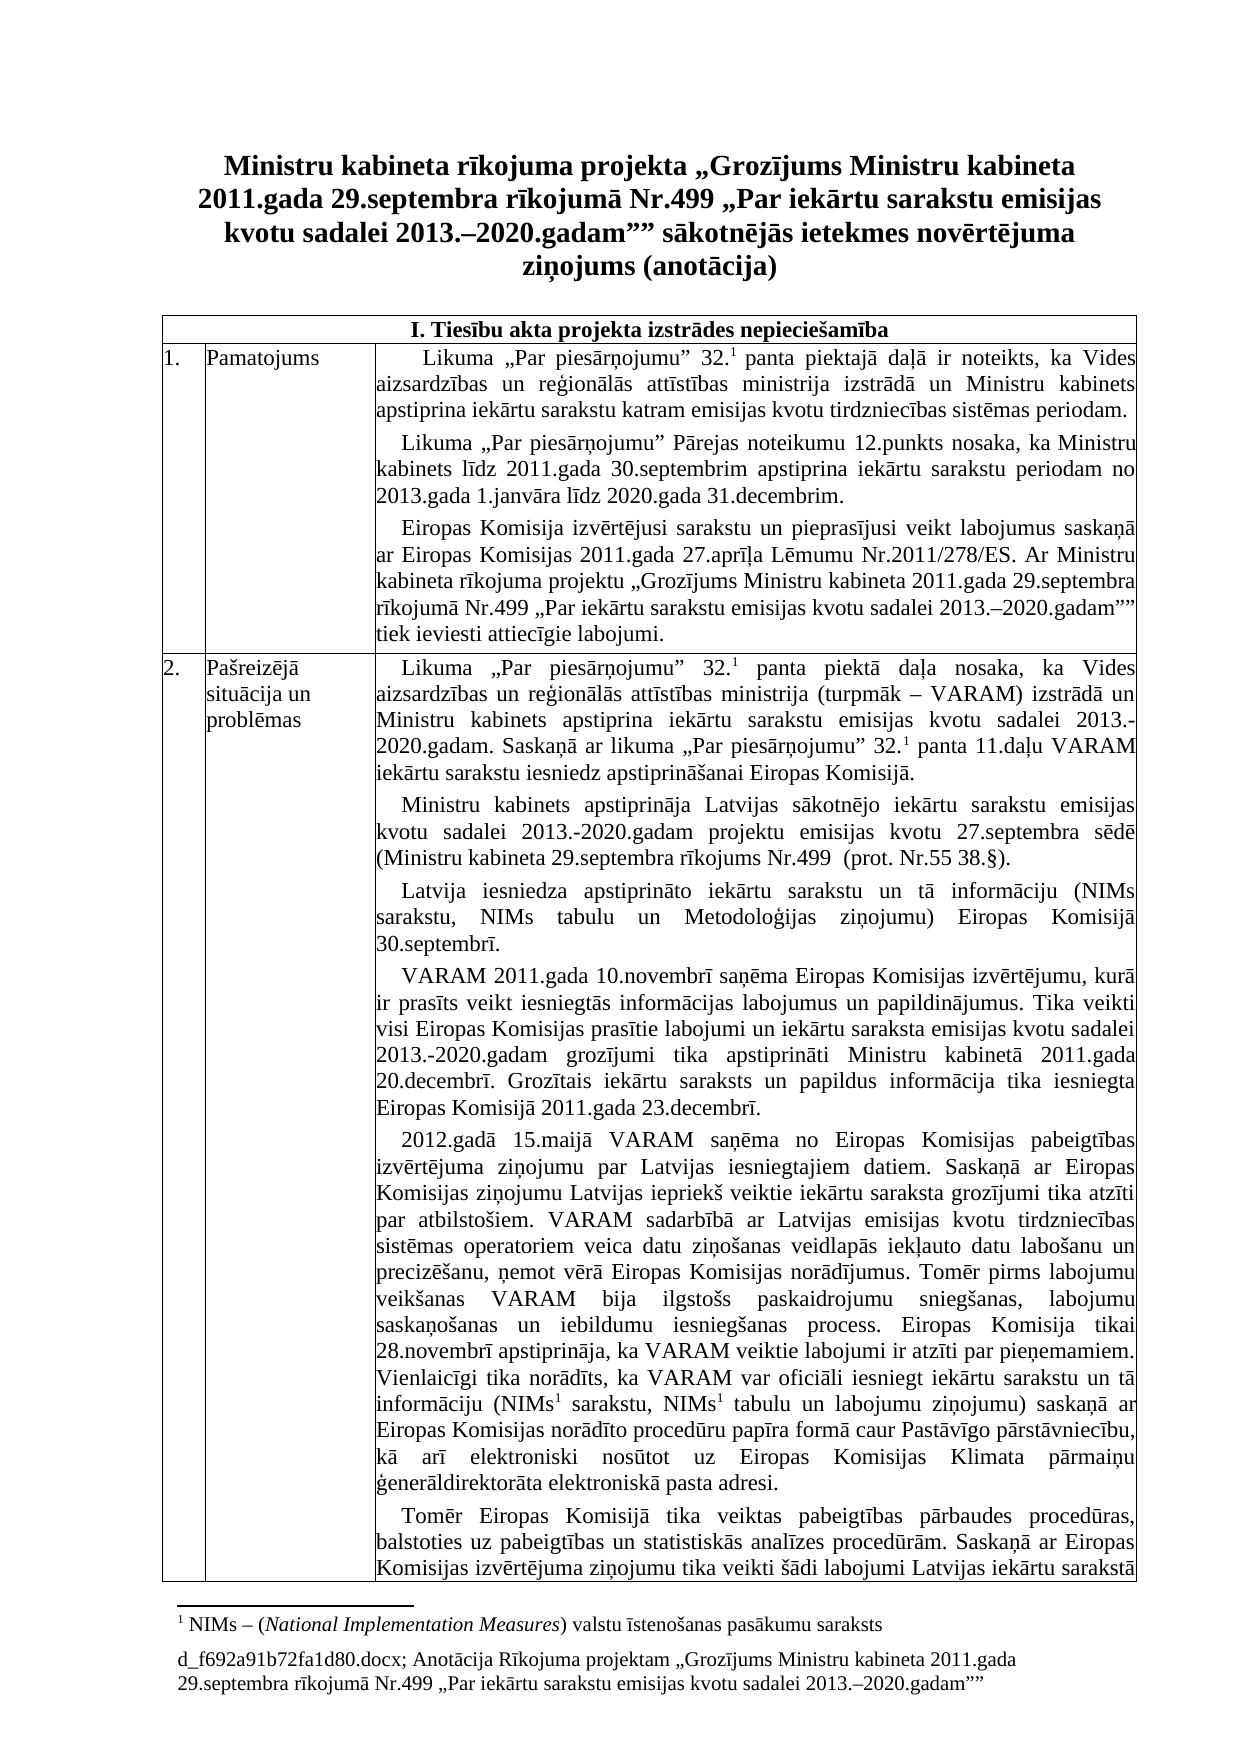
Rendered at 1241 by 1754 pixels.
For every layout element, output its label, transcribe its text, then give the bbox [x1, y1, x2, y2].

table_cell 1. [163, 344, 205, 652]
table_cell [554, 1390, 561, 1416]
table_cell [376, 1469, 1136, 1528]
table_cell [206, 654, 375, 1581]
table_header I. Tiesību akta projekta izstrādes nepieciešamība [163, 316, 1136, 343]
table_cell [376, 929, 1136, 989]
table_cell Likuma „Par piesārņojumu” 32.1 panta piektajā daļā ir noteikts, ka Vides aizsardzības un reģionālās attīstības ministrija izstrādā un Ministru kabinets apstiprina iekārtu sarakstu katram emisijas kvotu tirdzniecības sistēmas periodam. Likuma „Par piesārņojumu” Pārejas noteikumu 12.punkts nosaka, ka Ministru kabinets līdz 2011.gada 30.septembrim apstiprina iekārtu sarakstu periodam no 2013.gada 1.janvāra līdz 2020.gada 31.decembrim. Eiropas Komisija izvērtējusi sarakstu un pieprasījusi veikt labojumus saskaņā ar Eiropas Komisijas 2011.gada 27.aprīļa Lēmumu Nr.2011/278/ES. Ar Ministru kabineta rīkojuma projektu „Grozījums Ministru kabineta 2011.gada 29.septembra rīkojumā Nr.499 „Par iekārtu sarakstu emisijas kvotu sadalei 2013.–2020.gadam”” tiek ieviesti attiecīgie labojumi. [376, 482, 1136, 652]
text Ministru kabineta rīkojuma projekta „Grozījums Ministru kabineta 2011.gada 29.septembra rīkojumā Nr.499 „Par iekārtu sarakstu emisijas kvotu sadalei 2013.–2020.gadam”” sākotnējās ietekmes novērtējuma (anotācija) [177, 148, 1122, 282]
table_cell 2. [163, 654, 205, 1581]
table_cell Likuma „Par piesārņojumu” 32.1 panta piektajā daļā ir noteikts, ka Vides aizsardzības un reģionālās attīstības ministrija izstrādā un Ministru kabinets apstiprina iekārtu sarakstu katram emisijas kvotu tirdzniecības sistēmas periodam. Likuma „Par piesārņojumu” Pārejas noteikumu 12.punkts nosaka, ka Ministru kabinets līdz 2011.gada 30.septembrim apstiprina iekārtu sarakstu periodam no 2013.gada 1.janvāra līdz 2020.gada 31.decembrim. Eiropas Komisija izvērtējusi sarakstu un pieprasījusi veikt labojumus saskaņā ar Eiropas Komisijas 2011.gada 27.aprīļa Lēmumu Nr.2011/278/ES. Ar Ministru kabineta rīkojuma projektu „Grozījums Ministru kabineta 2011.gada 29.septembra rīkojumā Nr.499 „Par iekārtu sarakstu emisijas kvotu sadalei 2013.–2020.gadam”” tiek ieviesti attiecīgie labojumi. [376, 344, 1136, 456]
table_cell Pamatojums [206, 344, 375, 652]
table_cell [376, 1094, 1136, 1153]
